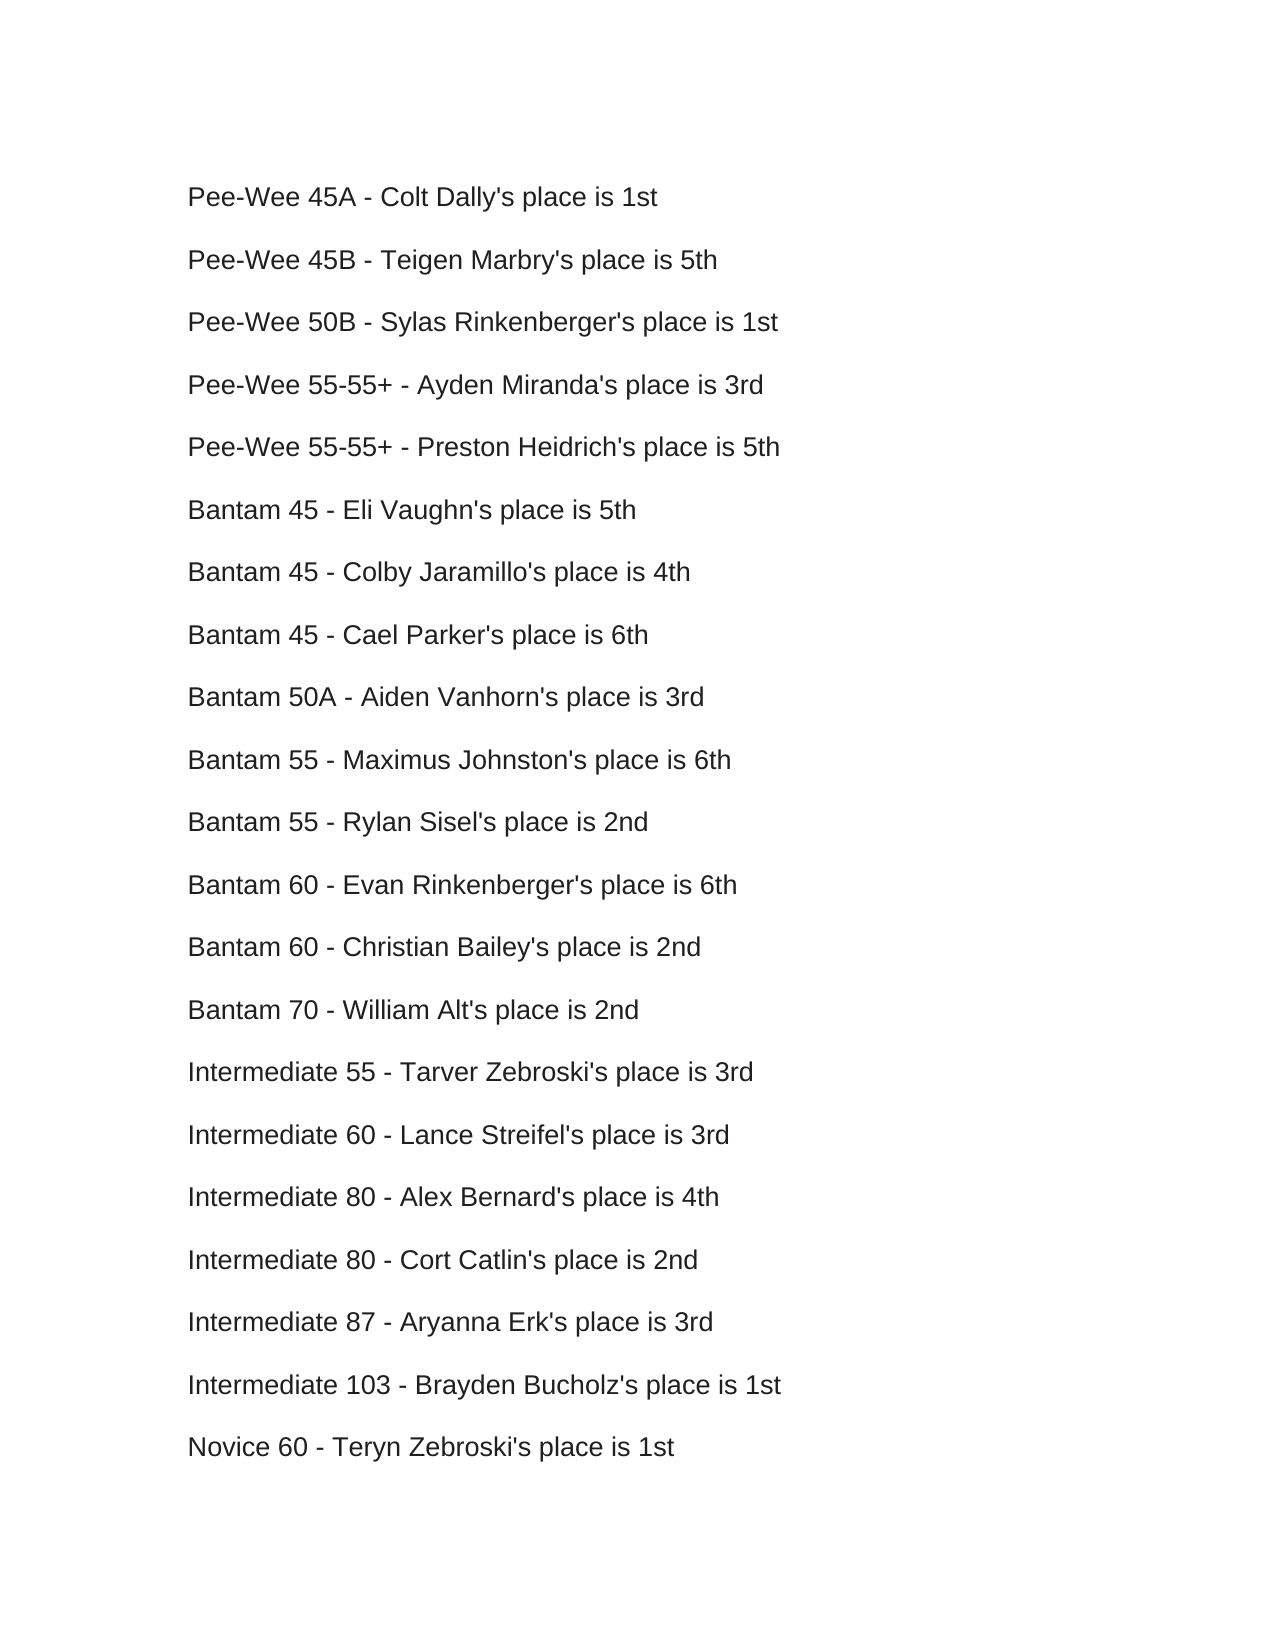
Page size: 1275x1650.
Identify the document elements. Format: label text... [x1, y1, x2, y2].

text Novice 60 - Teryn Zebroski's place is 1st [187, 1431, 1087, 1462]
text Intermediate 80 - Cort Catlin's place is 2nd [187, 1244, 1087, 1275]
text Bantam 60 - Evan Rinkenberger's place is 6th [187, 869, 1087, 900]
text Bantam 60 - Christian Bailey's place is 2nd [187, 931, 1087, 962]
text Bantam 45 - Colby Jaramillo's place is 4th [187, 556, 1087, 587]
text Pee-Wee 45A - Colt Dally's place is 1st [187, 181, 1087, 212]
text Bantam 45 - Cael Parker's place is 6th [187, 619, 1087, 650]
text Intermediate 80 - Alex Bernard's place is 4th [187, 1181, 1087, 1212]
text Pee-Wee 55-55+ - Preston Heidrich's place is 5th [187, 431, 1087, 462]
text Intermediate 87 - Aryanna Erk's place is 3rd [187, 1306, 1087, 1337]
text Bantam 50A - Aiden Vanhorn's place is 3rd [187, 681, 1087, 712]
text Pee-Wee 45B - Teigen Marbry's place is 5th [187, 244, 1087, 275]
text Intermediate 60 - Lance Streifel's place is 3rd [187, 1119, 1087, 1150]
text Intermediate 55 - Tarver Zebroski's place is 3rd [187, 1056, 1087, 1087]
text Intermediate 103 - Brayden Bucholz's place is 1st [187, 1369, 1087, 1400]
text Bantam 45 - Eli Vaughn's place is 5th [187, 494, 1087, 525]
text Bantam 55 - Maximus Johnston's place is 6th [187, 744, 1087, 775]
text Pee-Wee 55-55+ - Ayden Miranda's place is 3rd [187, 369, 1087, 400]
text Pee-Wee 50B - Sylas Rinkenberger's place is 1st [187, 306, 1087, 337]
text Bantam 55 - Rylan Sisel's place is 2nd [187, 806, 1087, 837]
text Bantam 70 - William Alt's place is 2nd [187, 994, 1087, 1025]
